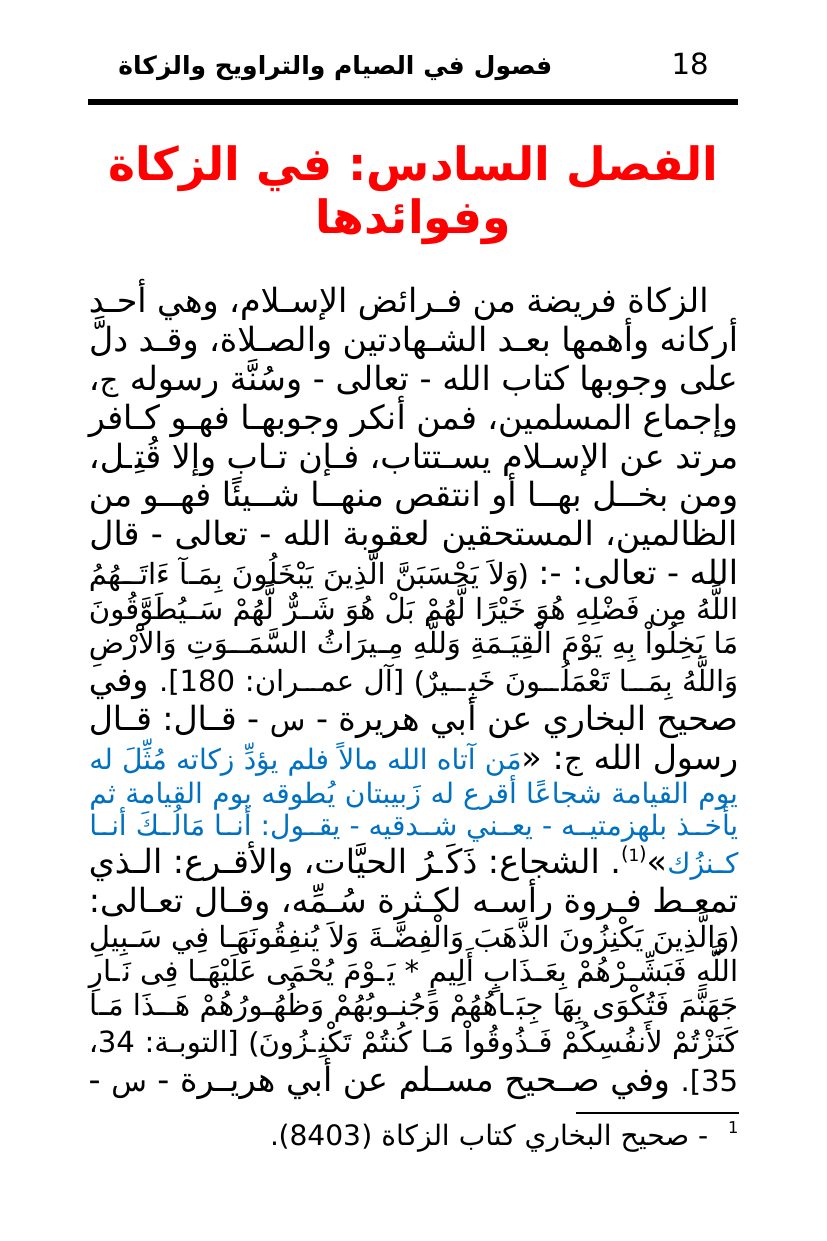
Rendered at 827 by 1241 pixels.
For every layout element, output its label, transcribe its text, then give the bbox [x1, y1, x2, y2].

text الفصل السادس: في الزكاة وفوائدها [89, 137, 738, 244]
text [89, 282, 738, 1100]
